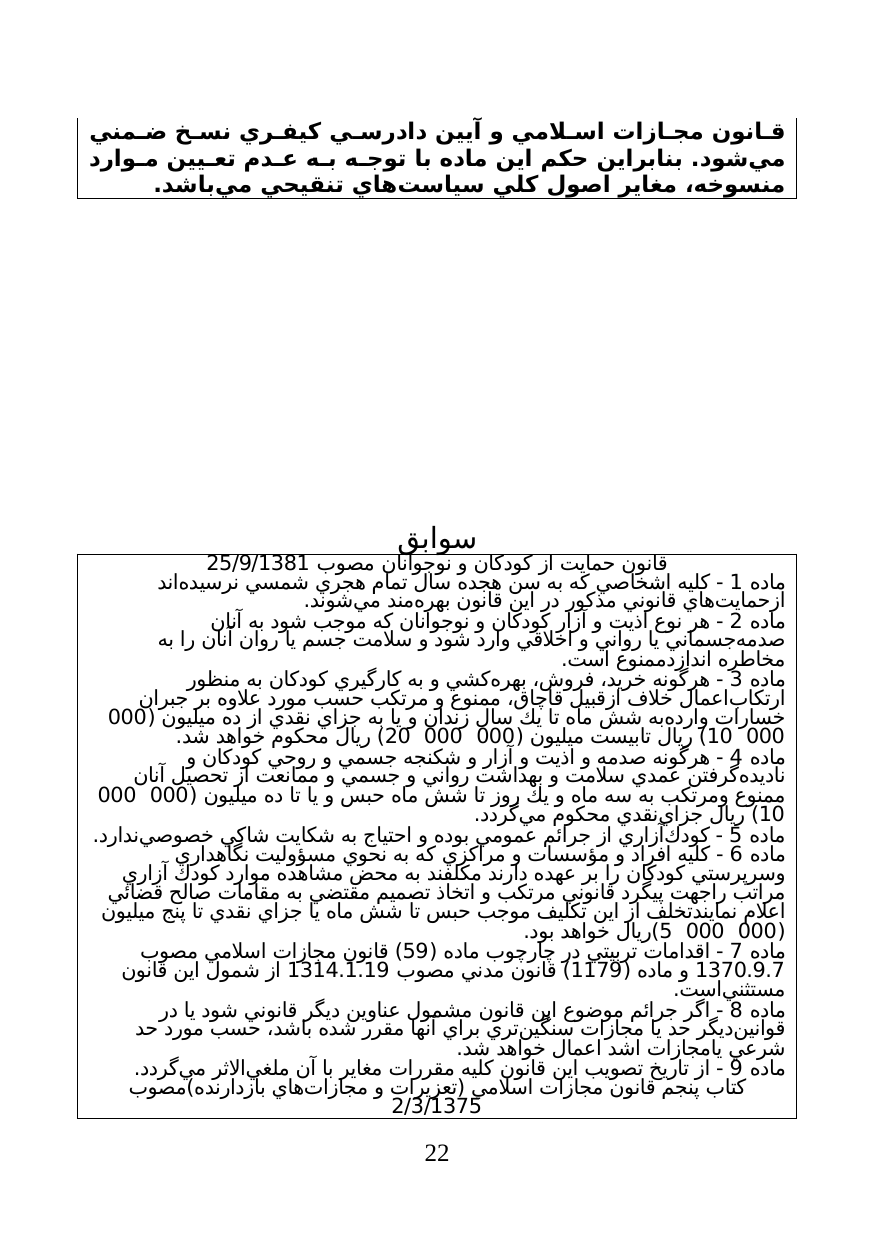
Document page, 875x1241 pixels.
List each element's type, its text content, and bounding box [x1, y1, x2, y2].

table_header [78, 118, 796, 198]
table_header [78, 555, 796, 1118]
text سوابق [89, 526, 785, 553]
